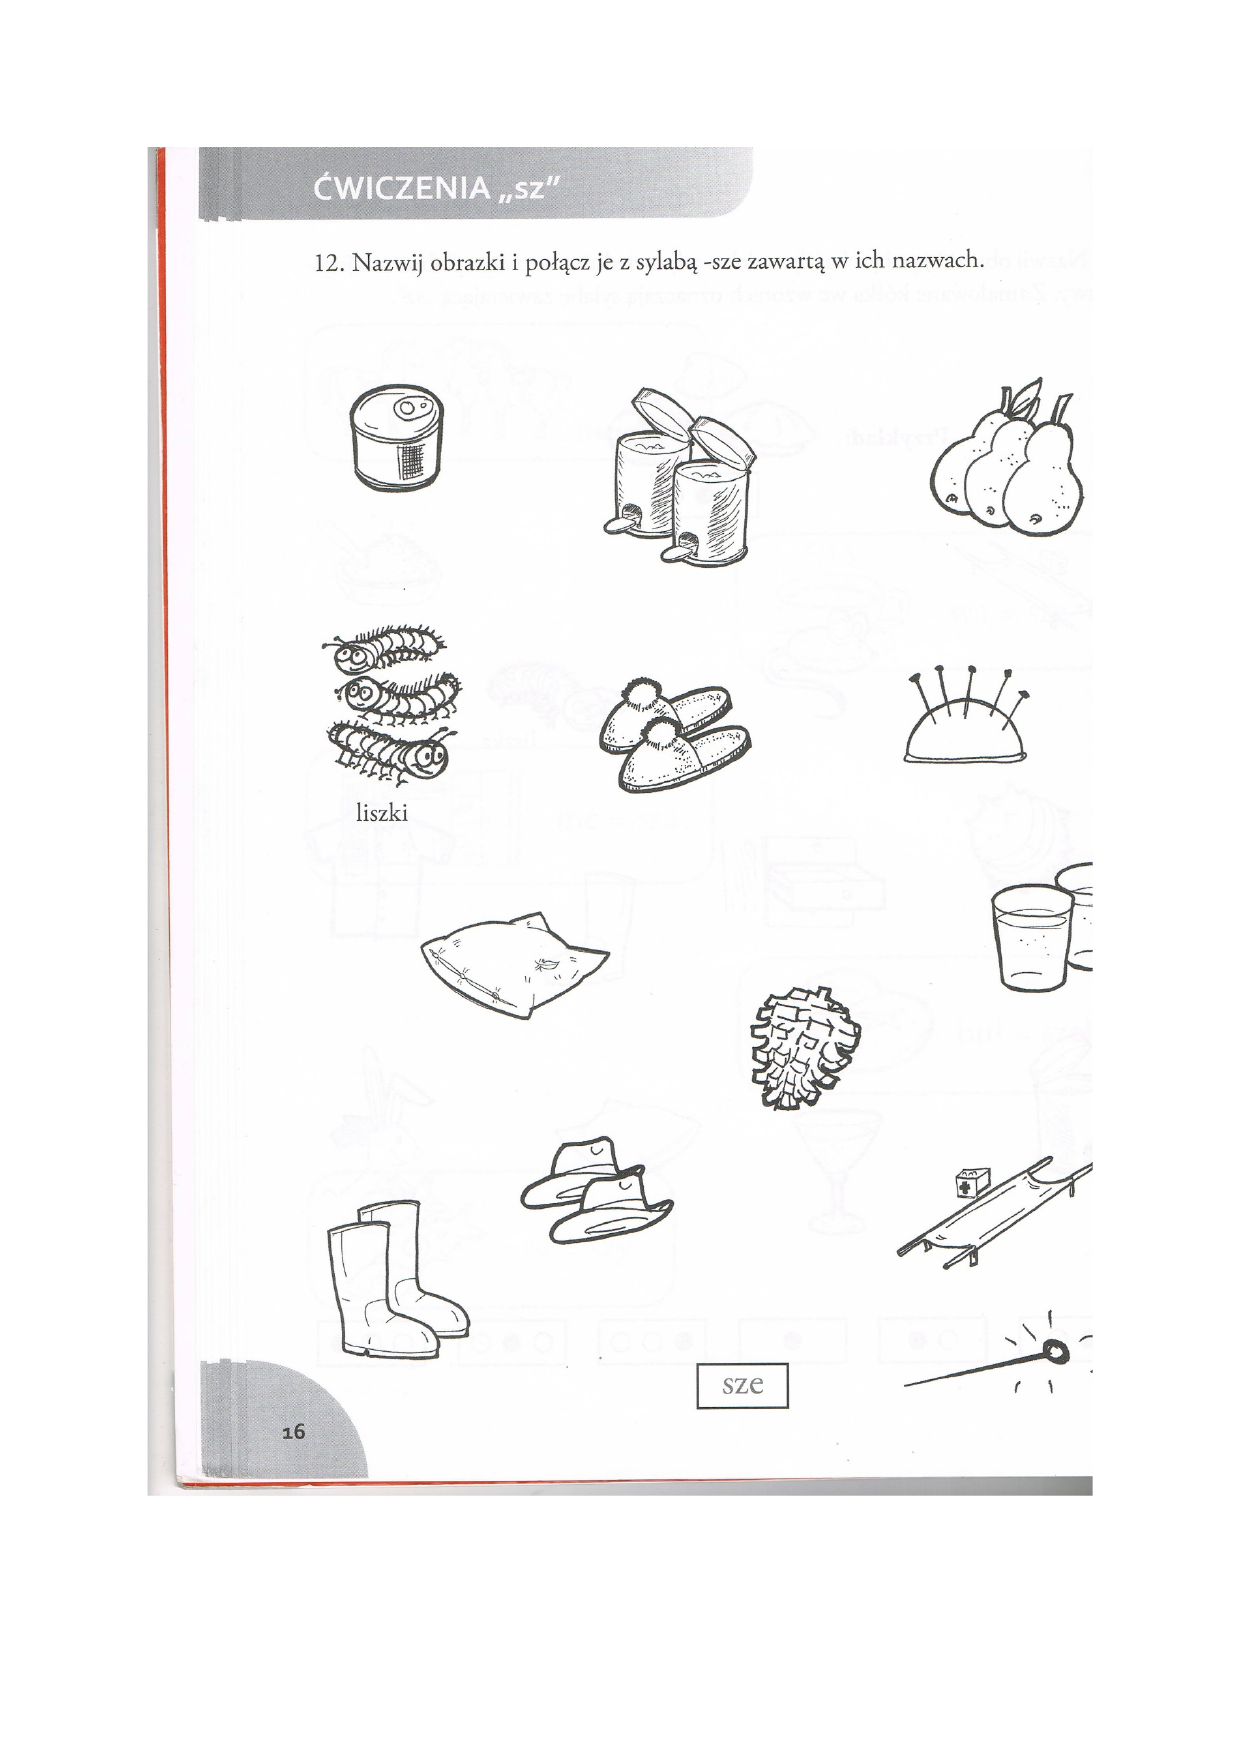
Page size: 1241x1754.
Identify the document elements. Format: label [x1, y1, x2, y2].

picture [147, 147, 1093, 1496]
